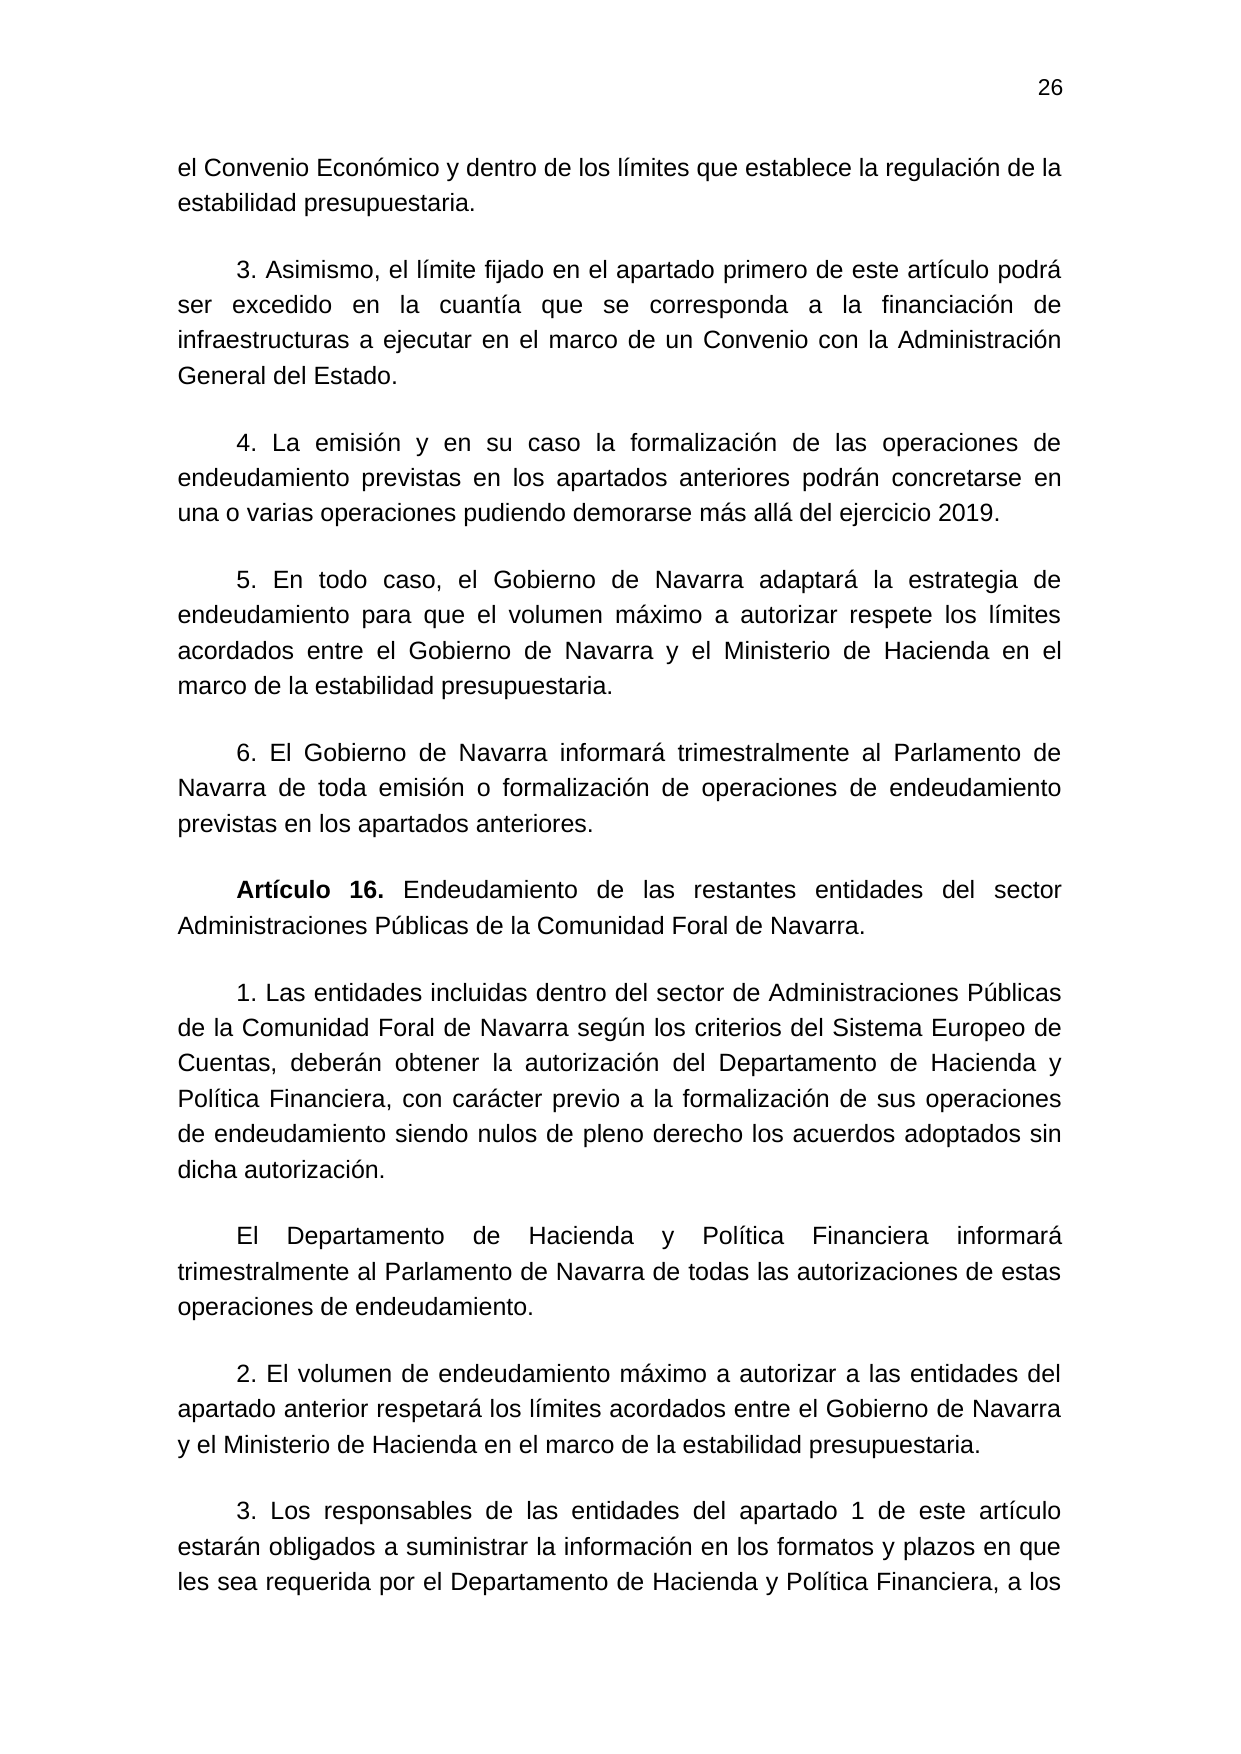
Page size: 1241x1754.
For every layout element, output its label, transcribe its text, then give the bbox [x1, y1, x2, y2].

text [177, 148, 1063, 218]
text Artículo 16. Endeudamiento de las restantes entidades del sector Administraciones Públicas de la Comunidad Foral de Navarra. [177, 871, 1063, 941]
text 4. La emisión y en su caso la formalización de las operaciones de endeudamiento previstas en los apartados anteriores podrán concretarse en una o varias operaciones pudiendo demorarse más allá del ejercicio 2019. [177, 423, 1063, 529]
text 2. El volumen de endeudamiento máximo a autorizar a las entidades del apartado anterior respetará los límites acordados entre el Gobierno de Navarra y el Ministerio de Hacienda en el marco de la estabilidad presupuestaria. [177, 1354, 1063, 1460]
text 3. Asimismo, el límite fijado en el apartado primero de este artículo podrá ser excedido en la cuantía que se corresponda a la financiación de infraestructuras a ejecutar en el marco de un Convenio con la Administración General del Estado. [177, 250, 1063, 391]
text El Departamento de Hacienda y Política Financiera informará trimestralmente al Parlamento de Navarra de todas las autorizaciones de estas operaciones de endeudamiento. [177, 1216, 1063, 1323]
text 6. El Gobierno de Navarra informará trimestralmente al Parlamento de Navarra de toda emisión o formalización de operaciones de endeudamiento previstas en los apartados anteriores. [177, 733, 1063, 839]
text 1. Las entidades incluidas dentro del sector de Administraciones Públicas de la Comunidad Foral de Navarra según los criterios del Sistema Europeo de Cuentas, deberán obtener la autorización del Departamento de Hacienda y Política Financiera, con carácter previo a la formalización de sus operaciones de endeudamiento siendo nulos de pleno derecho los acuerdos adoptados sin dicha autorización. [177, 973, 1063, 1185]
text 5. En todo caso, el Gobierno de Navarra adaptará la estrategia de endeudamiento para que el volumen máximo a autorizar respete los límites acordados entre el Gobierno de Navarra y el Ministerio de Hacienda en el marco de la estabilidad presupuestaria. [177, 560, 1063, 702]
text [177, 1491, 1063, 1598]
